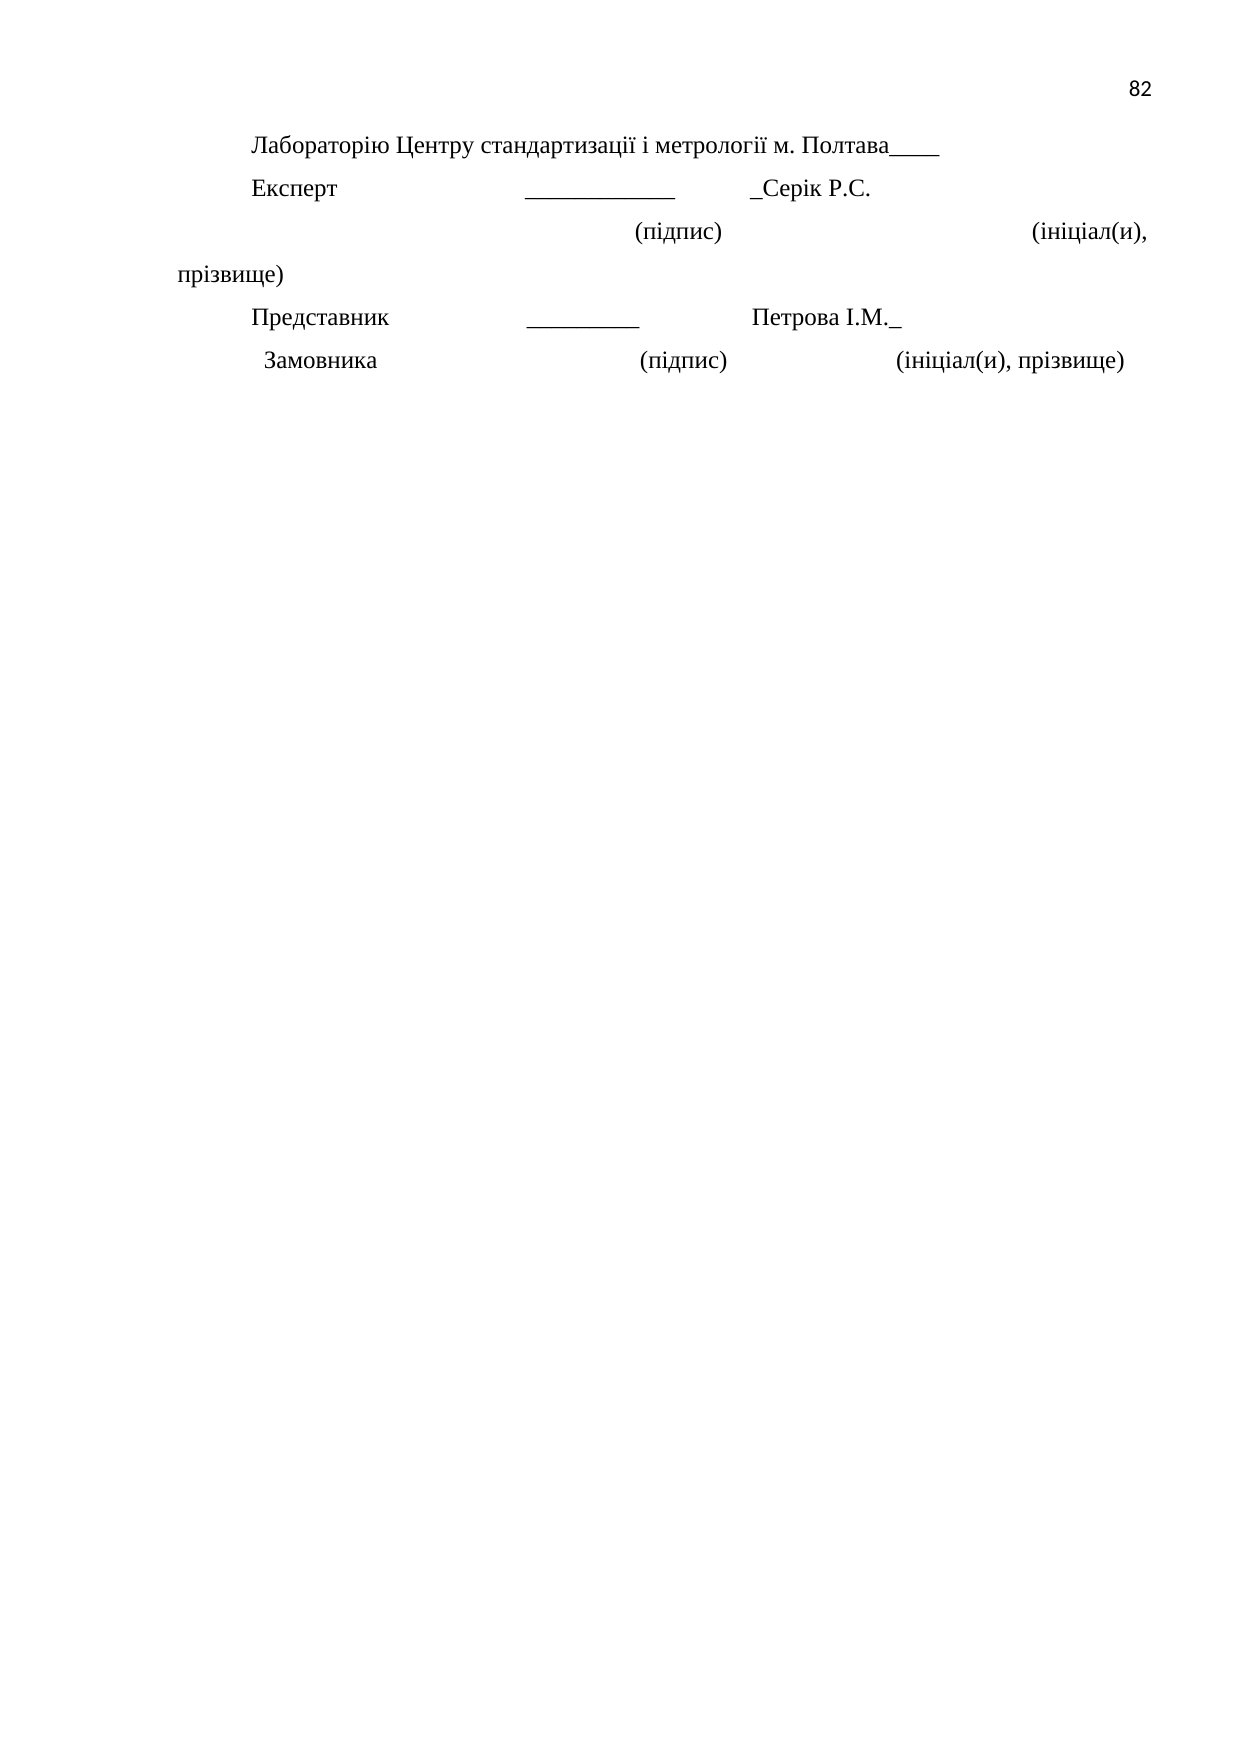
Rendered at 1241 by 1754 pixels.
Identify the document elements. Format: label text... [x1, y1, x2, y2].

text Замовника (підпис) (ініціал(и), прізвище) [177, 345, 1152, 374]
text Представник _________ Петрова І.М._ [177, 302, 1152, 331]
text Лабораторію Центру стандартизації і метрології м. Полтава____ [177, 130, 1152, 158]
text Експерт ____________ _Серік Р.С. [177, 173, 1152, 202]
text (підпис) (ініціал(и), прізвище) [177, 216, 1152, 288]
